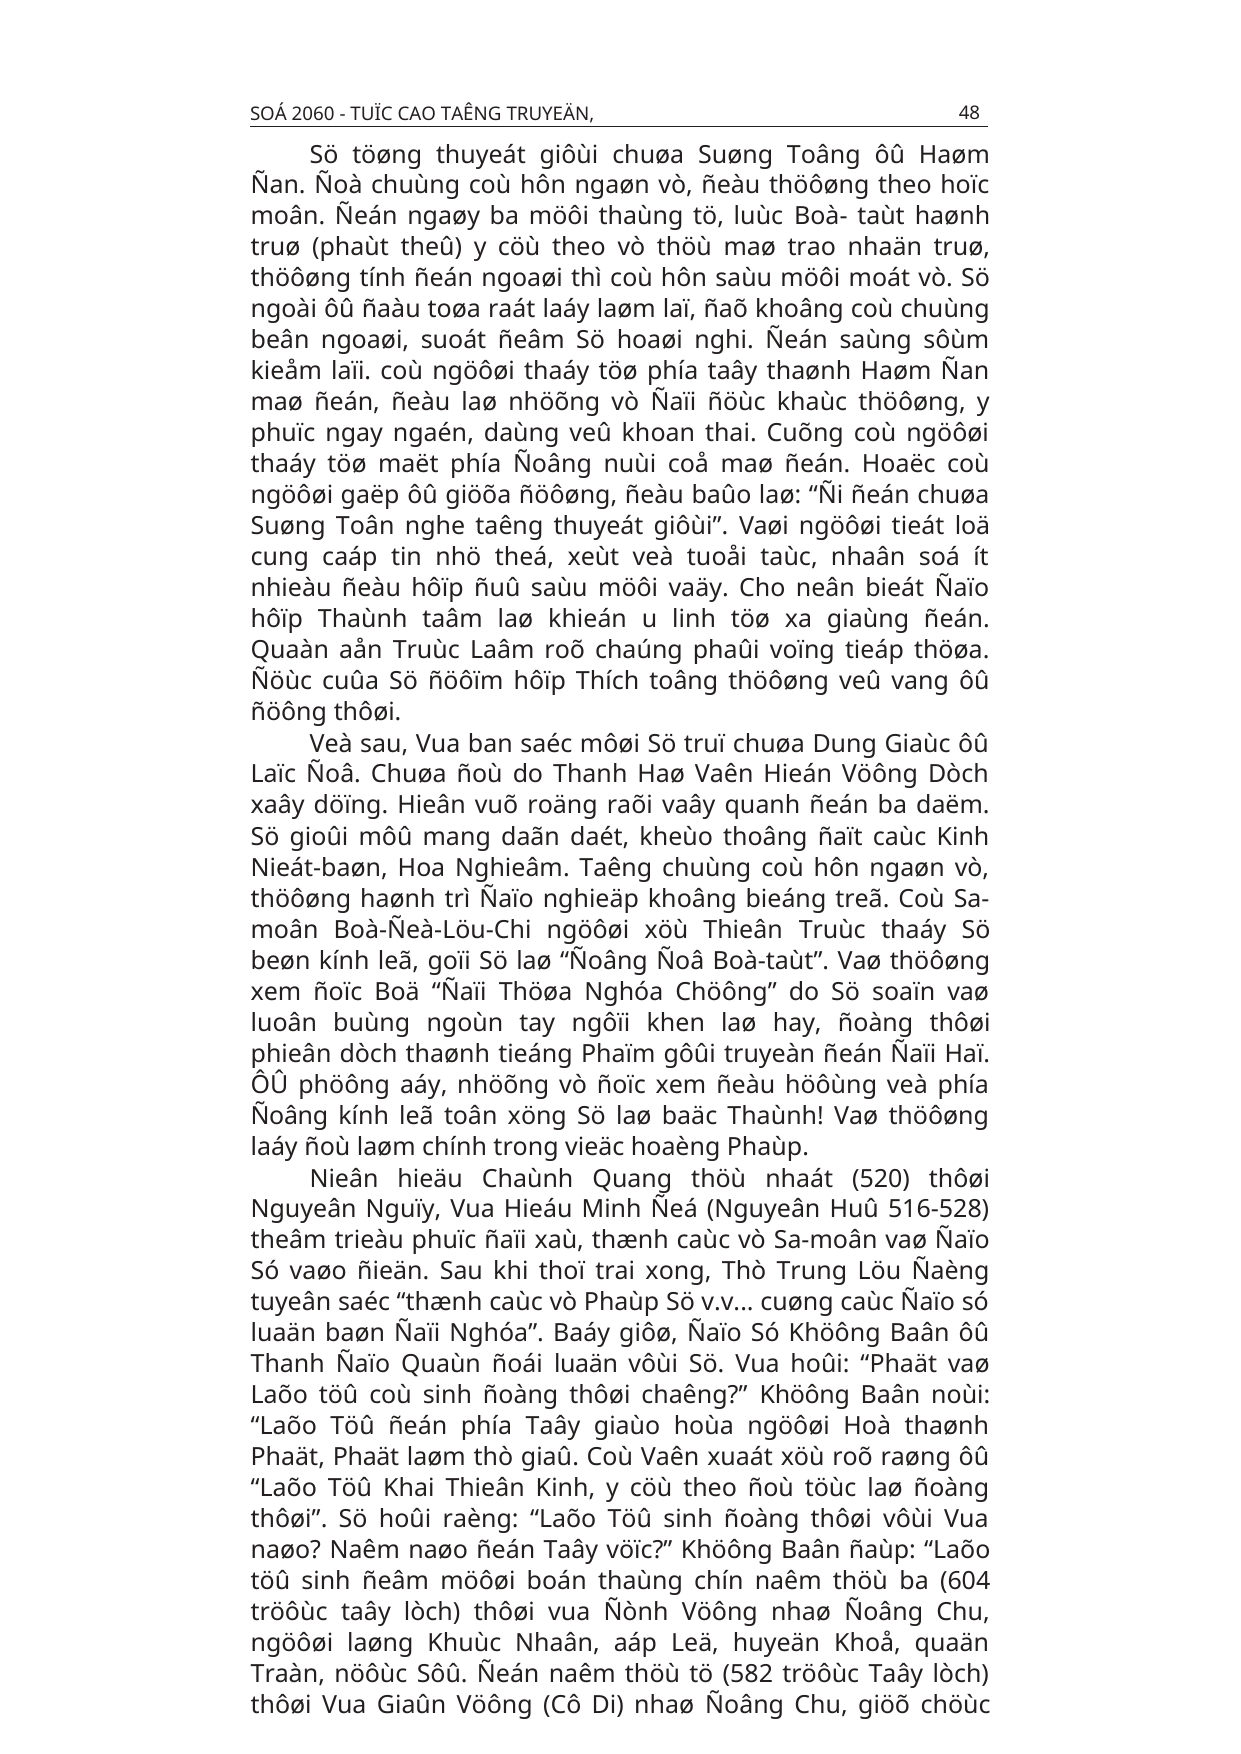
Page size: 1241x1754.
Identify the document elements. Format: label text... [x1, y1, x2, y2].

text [250, 1163, 990, 1721]
text Sö töøng thuyeát giôùi chuøa Suøng Toâng ôû Haøm Ñan. Ñoà chuùng coù hôn ngaøn vò, ñeàu thöôøng theo hoïc moân. Ñeán ngaøy ba möôi thaùng tö, luùc Boà- taùt haønh truø (phaùt theû) y cöù theo vò thöù maø trao nhaän truø, thöôøng tính ñeán ngoaøi thì coù hôn saùu möôi moát vò. Sö ngoài ôû ñaàu toøa raát laáy laøm laï, ñaõ khoâng coù chuùng beân ngoaøi, suoát ñeâm Sö hoaøi nghi. Ñeán saùng sôùm kieåm laïi. coù ngöôøi thaáy töø phía taây thaønh Haøm Ñan maø ñeán, ñeàu laø nhöõng vò Ñaïi ñöùc khaùc thöôøng, y phuïc ngay ngaén, daùng veû khoan thai. Cuõng coù ngöôøi thaáy töø maët phía Ñoâng nuùi coå maø ñeán. Hoaëc coù ngöôøi gaëp ôû giöõa ñöôøng, ñeàu baûo laø: “Ñi ñeán chuøa Suøng Toân nghe taêng thuyeát giôùi”. Vaøi ngöôøi tieát loä cung caáp tin nhö theá, xeùt veà tuoåi taùc, nhaân soá ít nhieàu ñeàu hôïp ñuû saùu möôi vaäy. Cho neân bieát Ñaïo hôïp Thaùnh taâm laø khieán u linh töø xa giaùng ñeán. Quaàn aån Truùc Laâm roõ chaúng phaûi voïng tieáp thöøa. Ñöùc cuûa Sö ñöôïm hôïp Thích toâng thöôøng veû vang ôû ñöông thôøi. [250, 138, 990, 728]
text Veà sau, Vua ban saéc môøi Sö truï chuøa Dung Giaùc ôû Laïc Ñoâ. Chuøa ñoù do Thanh Haø Vaên Hieán Vöông Dòch xaây döïng. Hieân vuõ roäng raõi vaây quanh ñeán ba daëm. Sö gioûi môû mang daãn daét, kheùo thoâng ñaït caùc Kinh Nieát-baøn, Hoa Nghieâm. Taêng chuùng coù hôn ngaøn vò, thöôøng haønh trì Ñaïo nghieäp khoâng bieáng treã. Coù Sa-moân Boà-Ñeà-Löu-Chi ngöôøi xöù Thieân Truùc thaáy Sö beøn kính leã, goïi Sö laø “Ñoâng Ñoâ Boà-taùt”. Vaø thöôøng xem ñoïc Boä “Ñaïi Thöøa Nghóa Chöông” do Sö soaïn vaø luoân buùng ngoùn tay ngôïi khen laø hay, ñoàng thôøi phieân dòch thaønh tieáng Phaïm gôûi truyeàn ñeán Ñaïi Haï. ÔÛ phöông aáy, nhöõng vò ñoïc xem ñeàu höôùng veà phía Ñoâng kính leã toân xöng Sö laø baäc Thaùnh! Vaø thöôøng laáy ñoù laøm chính trong vieäc hoaèng Phaùp. [250, 728, 990, 1163]
